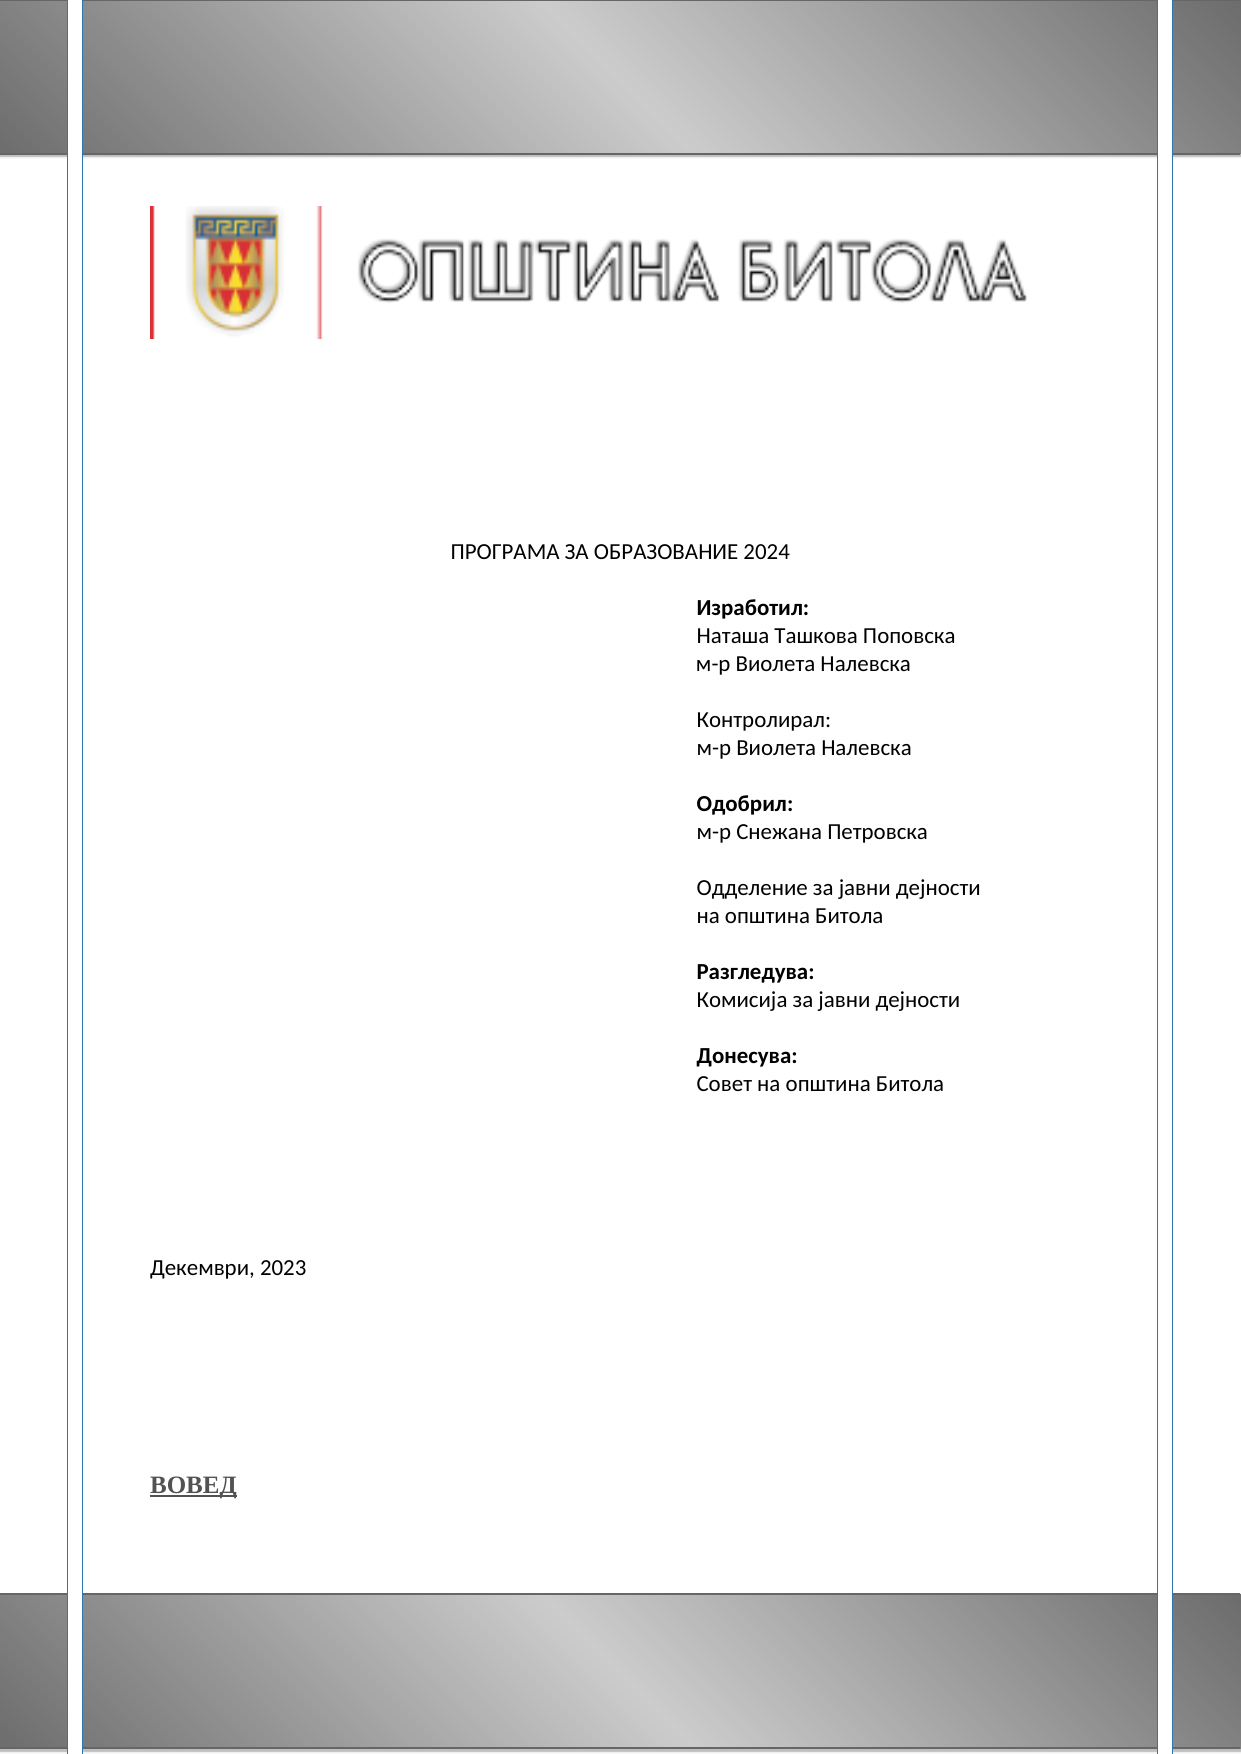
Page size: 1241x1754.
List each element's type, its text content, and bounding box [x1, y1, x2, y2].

picture [150, 206, 1091, 339]
subtitle ВОВЕД [150, 1470, 1090, 1499]
